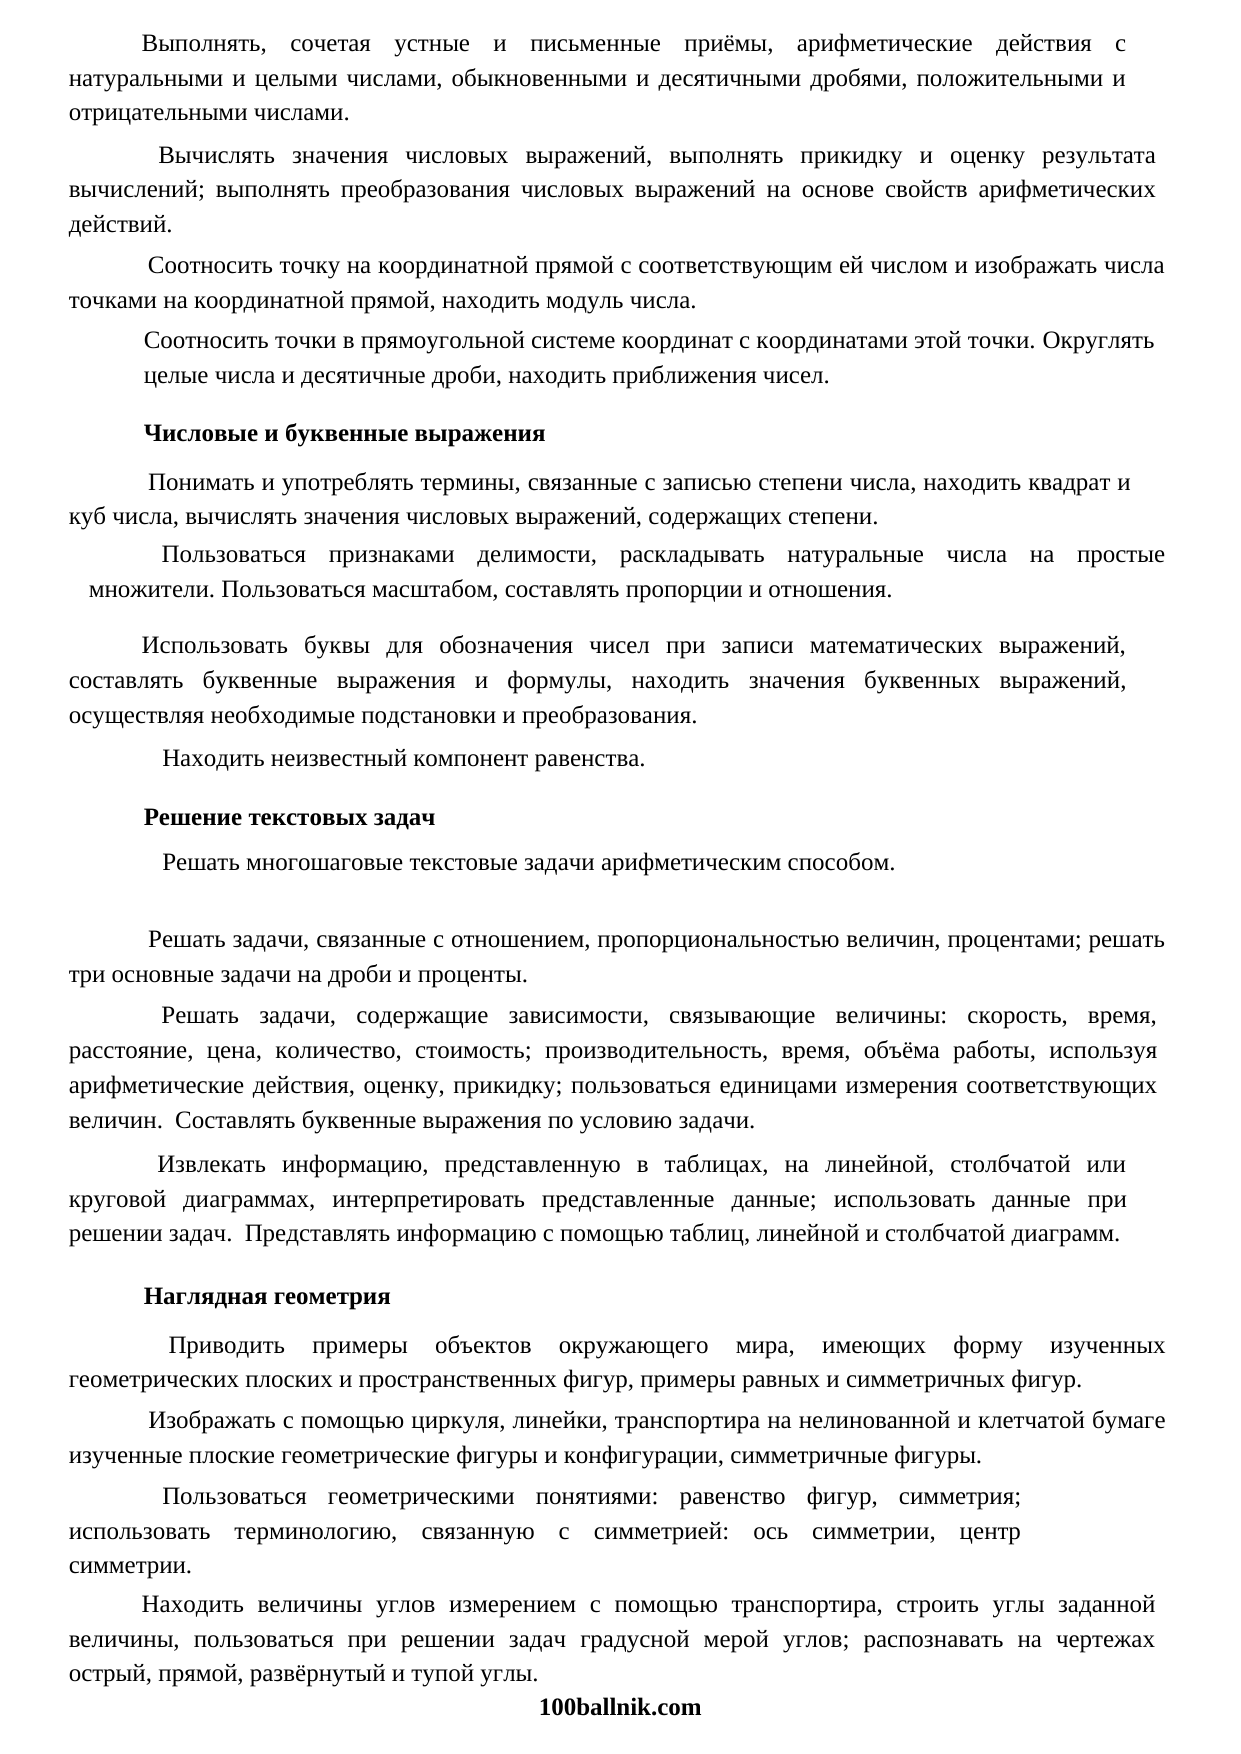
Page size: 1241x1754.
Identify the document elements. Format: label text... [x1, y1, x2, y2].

text Пользоваться признаками делимости, раскладывать натуральные числа на простые множители. Пользоваться масштабом, составлять пропорции и отношения. [88, 539, 1166, 603]
text Соотносить точку на координатной прямой с соответствующим ей числом и изображать числа точками на координатной прямой, находить модуль числа. [68, 250, 1166, 314]
subtitle Наглядная геометрия [143, 1281, 1056, 1309]
text Решать задачи, связанные с отношением, пропорциональностью величин, процентами; решать три основные задачи на дроби и проценты. [68, 924, 1166, 988]
text Соотносить точки в прямоугольной системе координат с координатами этой точки. Округлять целые числа и десятичные дроби, находить приближения чисел. [143, 325, 1154, 389]
text Находить неизвестный компонент равенства. [162, 743, 1166, 772]
text Извлекать информацию, представленную в таблицах, на линейной, столбчатой или круговой диаграммах, интерпретировать представленные данные; использовать данные при решении задач. Представлять информацию с помощью таблиц, линейной и столбчатой диаграмм. [68, 1149, 1127, 1247]
text Решать многошаговые текстовые задачи арифметическим способом. [162, 847, 1166, 876]
subtitle Числовые и буквенные выражения [143, 418, 1056, 447]
subtitle Решение текстовых задач [143, 802, 1056, 831]
text Пользоваться геометрическими понятиями: равенство фигур, симметрия; использовать терминологию, связанную с симметрией: ось симметрии, центр симметрии. [68, 1481, 1022, 1579]
text Выполнять, сочетая устные и письменные приёмы, арифметические действия с натуральными и целыми числами, обыкновенными и десятичными дробями, положительными и отрицательными числами. [68, 28, 1127, 126]
text Решать задачи, содержащие зависимости, связывающие величины: скорость, время, расстояние, цена, количество, стоимость; производительность, время, объёма работы, используя арифметические действия, оценку, прикидку; пользоваться единицами измерения соответствующих величин. Составлять буквенные выражения по условию задачи. [68, 1001, 1158, 1133]
text Приводить примеры объектов окружающего мира, имеющих форму изученных геометрических плоских и пространственных фигур, примеры равных и симметричных фигур. [68, 1330, 1166, 1393]
text Использовать буквы для обозначения чисел при записи математических выражений, составлять буквенные выражения и формулы, находить значения буквенных выражений, осуществляя необходимые подстановки и преобразования. [68, 630, 1127, 728]
text Понимать и употреблять термины, связанные с записью степени числа, находить квадрат и куб числа, вычислять значения числовых выражений, содержащих степени. [68, 467, 1131, 530]
text Вычислять значения числовых выражений, выполнять прикидку и оценку результата вычислений; выполнять преобразования числовых выражений на основе свойств арифметических действий. [68, 140, 1157, 238]
text Находить величины углов измерением с помощью транспортира, строить углы заданной величины, пользоваться при решении задач градусной мерой углов; распознавать на чертежах острый, прямой, развёрнутый и тупой углы. [68, 1589, 1157, 1687]
text Изображать с помощью циркуля, линейки, транспортира на нелинованной и клетчатой бумаге изученные плоские геометрические фигуры и конфигурации, симметричные фигуры. [68, 1405, 1166, 1469]
